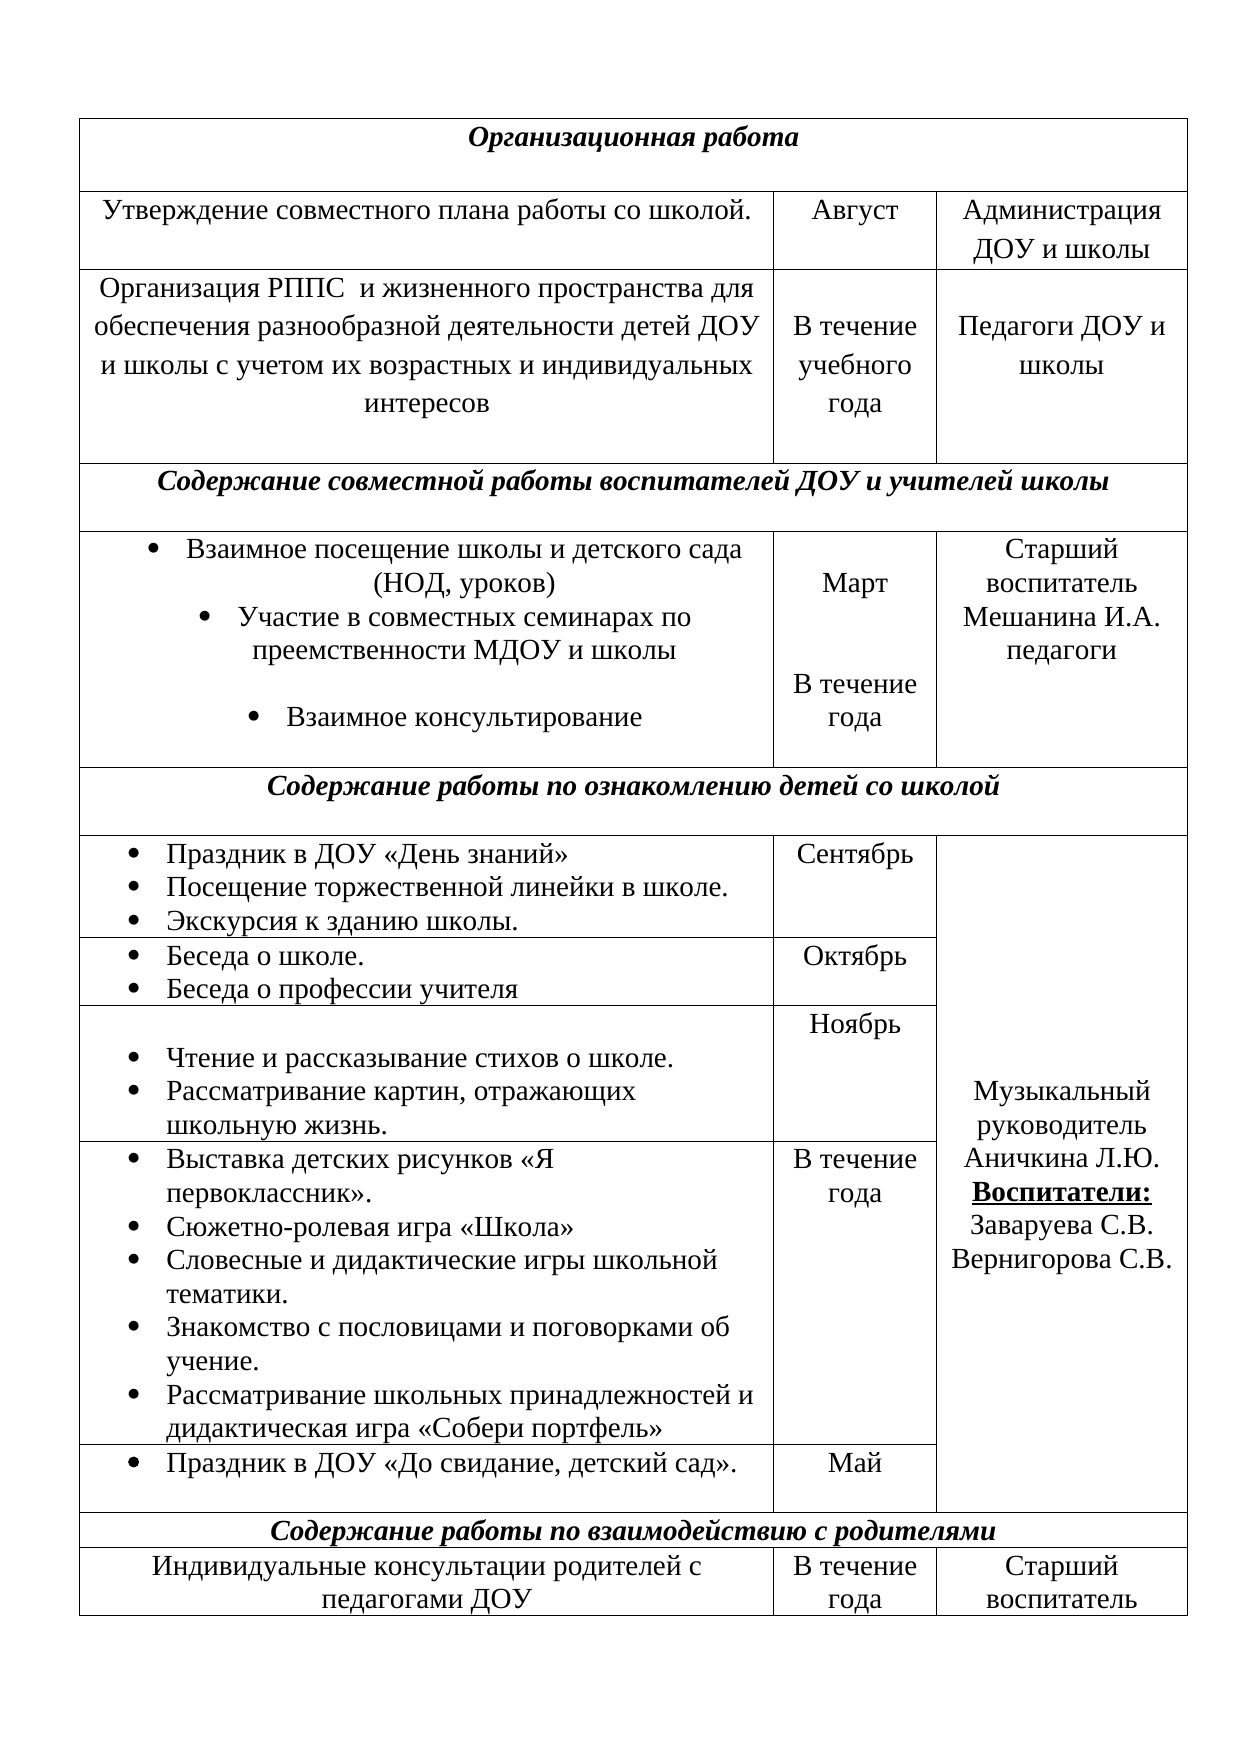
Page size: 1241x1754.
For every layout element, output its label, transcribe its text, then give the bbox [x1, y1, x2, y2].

table_cell Утверждение совместного плана работы со школой. [80, 192, 773, 269]
table_cell Взаимное посещение школы и детского сада (НОД, уроков) Участие в совместных семинарах по преемственности МДОУ и школы Взаимное консультирование [80, 532, 773, 767]
table_cell Ноябрь [774, 1006, 936, 1141]
table_cell В течение учебного года [774, 270, 936, 462]
table_cell Организация РППС и жизненного пространства для обеспечения разнообразной деятельности детей ДОУ и школы с учетом их возрастных и индивидуальных интересов [80, 270, 773, 462]
table_cell Содержание работы по взаимодействию с родителями [80, 1513, 1187, 1547]
table_cell Праздник в ДОУ «День знаний» Посещение торжественной линейки в школе. Экскурсия к зданию школы. [80, 836, 773, 937]
table_cell В течение года [774, 1548, 936, 1615]
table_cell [80, 1548, 773, 1615]
table_cell Чтение и рассказывание стихов о школе. Рассматривание картин, отражающих школьную жизнь. [80, 1006, 773, 1141]
table_cell Сентябрь [774, 836, 936, 937]
table_cell Май [774, 1445, 936, 1512]
table_cell Март В течение года [774, 532, 936, 767]
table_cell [937, 1548, 1187, 1615]
table_cell Музыкальный руководитель Аничкина Л.Ю. Воспитатели: Заваруева С.В. Вернигорова С.В. [937, 836, 1187, 1512]
table_cell Администрация ДОУ и школы [937, 192, 1187, 269]
table_cell Педагоги ДОУ и школы [937, 270, 1187, 462]
table_cell Выставка детских рисунков «Я первоклассник». Сюжетно-ролевая игра «Школа» Словесные и дидактические игры школьной тематики. Знакомство с пословицами и поговорками об учение. Рассматривание школьных принадлежностей и дидактическая игра «Собери портфель» [80, 1142, 773, 1444]
table_cell Август [774, 192, 936, 269]
table_cell Старший воспитатель Мешанина И.А. педагоги [937, 532, 1187, 767]
table_cell Содержание работы по ознакомлению детей со школой [80, 768, 1187, 835]
table_cell Содержание совместной работы воспитателей ДОУ и учителей школы [80, 464, 1187, 531]
table_cell В течение года [774, 1142, 936, 1444]
table_cell Праздник в ДОУ «До свидание, детский сад». [80, 1445, 773, 1512]
table_cell Беседа о школе. Беседа о профессии учителя [80, 938, 773, 1005]
table_cell Организационная работа [80, 119, 1187, 191]
table_cell Октябрь [774, 938, 936, 1005]
